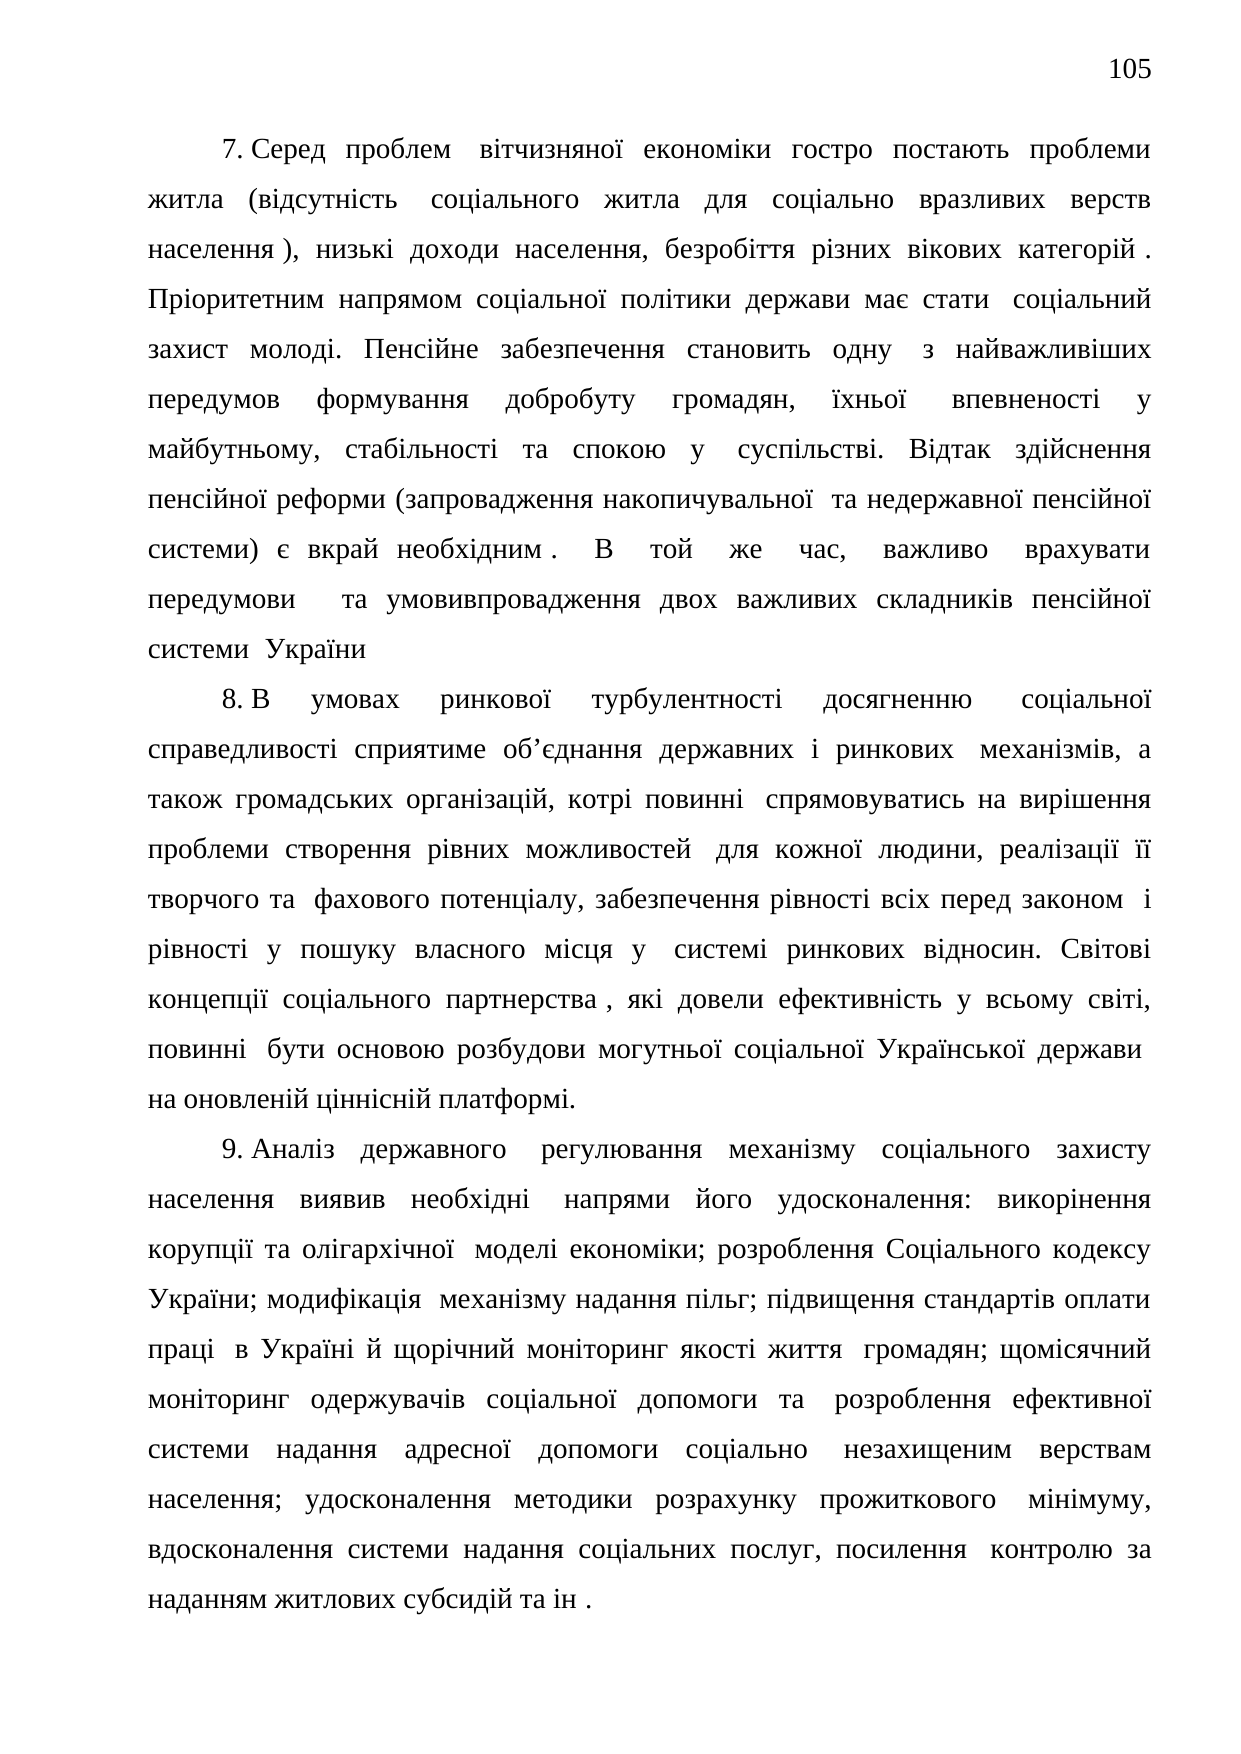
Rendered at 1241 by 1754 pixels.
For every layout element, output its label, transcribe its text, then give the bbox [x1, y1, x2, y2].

text 9. Аналіз державногоі регулювання механізму соціального захисту населення виявив необхідніі напрями його удосконалення: викорінення корупції та олігархічноїі моделі економіки; розроблення Соціального кодексу України; модифікаціяі механізму надання пільг; підвищення стандартів оплати праціі в Україні й щорічний моніторинг якості життяі громадян; щомісячний моніторинг одержувачів соціальної допомоги таі розроблення ефективної системи надання адресної допомоги соціальноі незахищеним верствам населення; удосконалення методики розрахунку прожитковогоі мінімуму, вдосконалення системи надання соціальних послуг, посиленняі контролю за наданням житлових субсидій та іні. [148, 1118, 1152, 1618]
text 8. В умовах ринкової турбулентності досягненнюі соціальної справедливості сприятиме об’єднання державних і ринковихі механізмів, а також громадських організацій, котрі повинніі спрямовуватись на вирішення проблеми створення рівних можливостейі для кожної людини, реалізації її творчого таі фахового потенціалу, забезпечення рівності всіх перед закономі і рівності у пошуку власного місця уі системі ринкових відносин. Світові концепції соціального партнерстваі, які довели ефективність у всьому світі, повинніі бути основою розбудови могутньої соціальної Української державиі на оновленій ціннісній платформі. [148, 668, 1152, 1118]
text 7. Серед проблемі вітчизняної економіки гостро постають проблеми житла (відсутністьі соціального житла для соціально вразливих верств населенняі), низькі доходи населення, безробіття різних вікових категорійі. Пріоритетним напрямом соціальної політики держави має статиі соціальний захист молоді. Пенсійне забезпечення становить однуі з найважливіших передумов формування добробуту громадян, їхньоїі впевненості у майбутньому, стабільності та спокою уі суспільстві. Відтак здійснення пенсійної реформи (запровадження накопичувальноїі та недержавної пенсійної системи) є вкрай необхіднимі. В той же час, важливо врахувати передумовиі та умовивпровадження двох важливих складників пенсійної системиі України [148, 118, 1152, 668]
